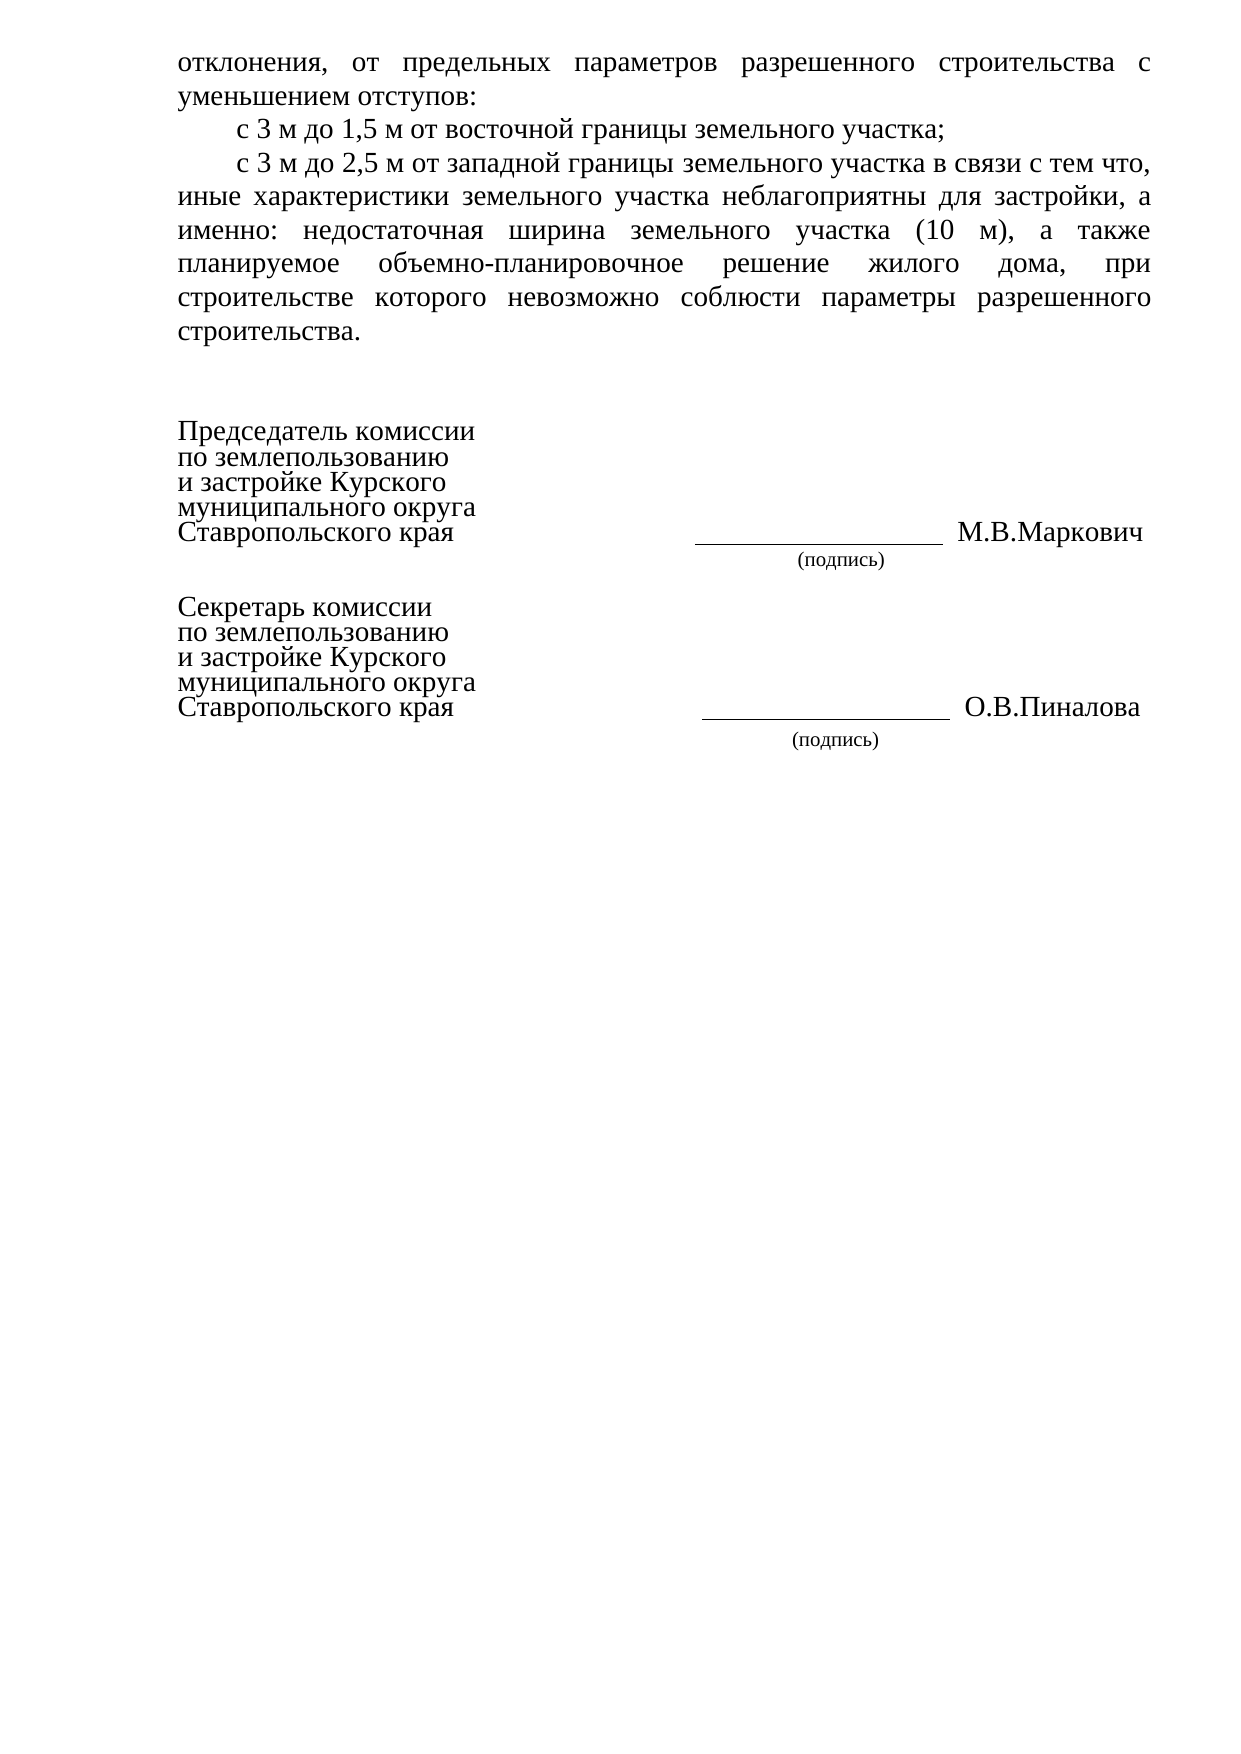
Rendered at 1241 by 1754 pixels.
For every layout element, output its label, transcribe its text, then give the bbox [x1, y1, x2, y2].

text Секретарь комиссии [177, 597, 1152, 622]
text Ставропольского края М.В.Маркович [177, 522, 1152, 547]
text по землепользованию [177, 622, 1152, 647]
text муниципального округа [177, 672, 1152, 697]
text Ставропольского края О.В.Пиналова [177, 697, 1152, 722]
text по землепользованию [177, 447, 1152, 472]
text и застройке Курского [177, 472, 1152, 497]
text (подпись) [177, 722, 1152, 753]
text (подпись) [797, 547, 1152, 572]
text муниципального округа [177, 497, 1152, 522]
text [177, 44, 1152, 111]
text и застройке Курского [177, 647, 1152, 672]
text с 3 м до 2,5 м от западной границы земельного участка в связи с тем что, иные характеристики земельного участка неблагоприятны для застройки, а именно: недостаточная ширина земельного участка (10 м), а также планируемое объемно-планировочное решение жилого дома, при строительстве которого невозможно соблюсти параметры разрешенного строительства. [177, 145, 1152, 346]
text с 3 м до 1,5 м от восточной границы земельного участка; [177, 111, 1152, 145]
text Председатель комиссии [177, 413, 1152, 447]
